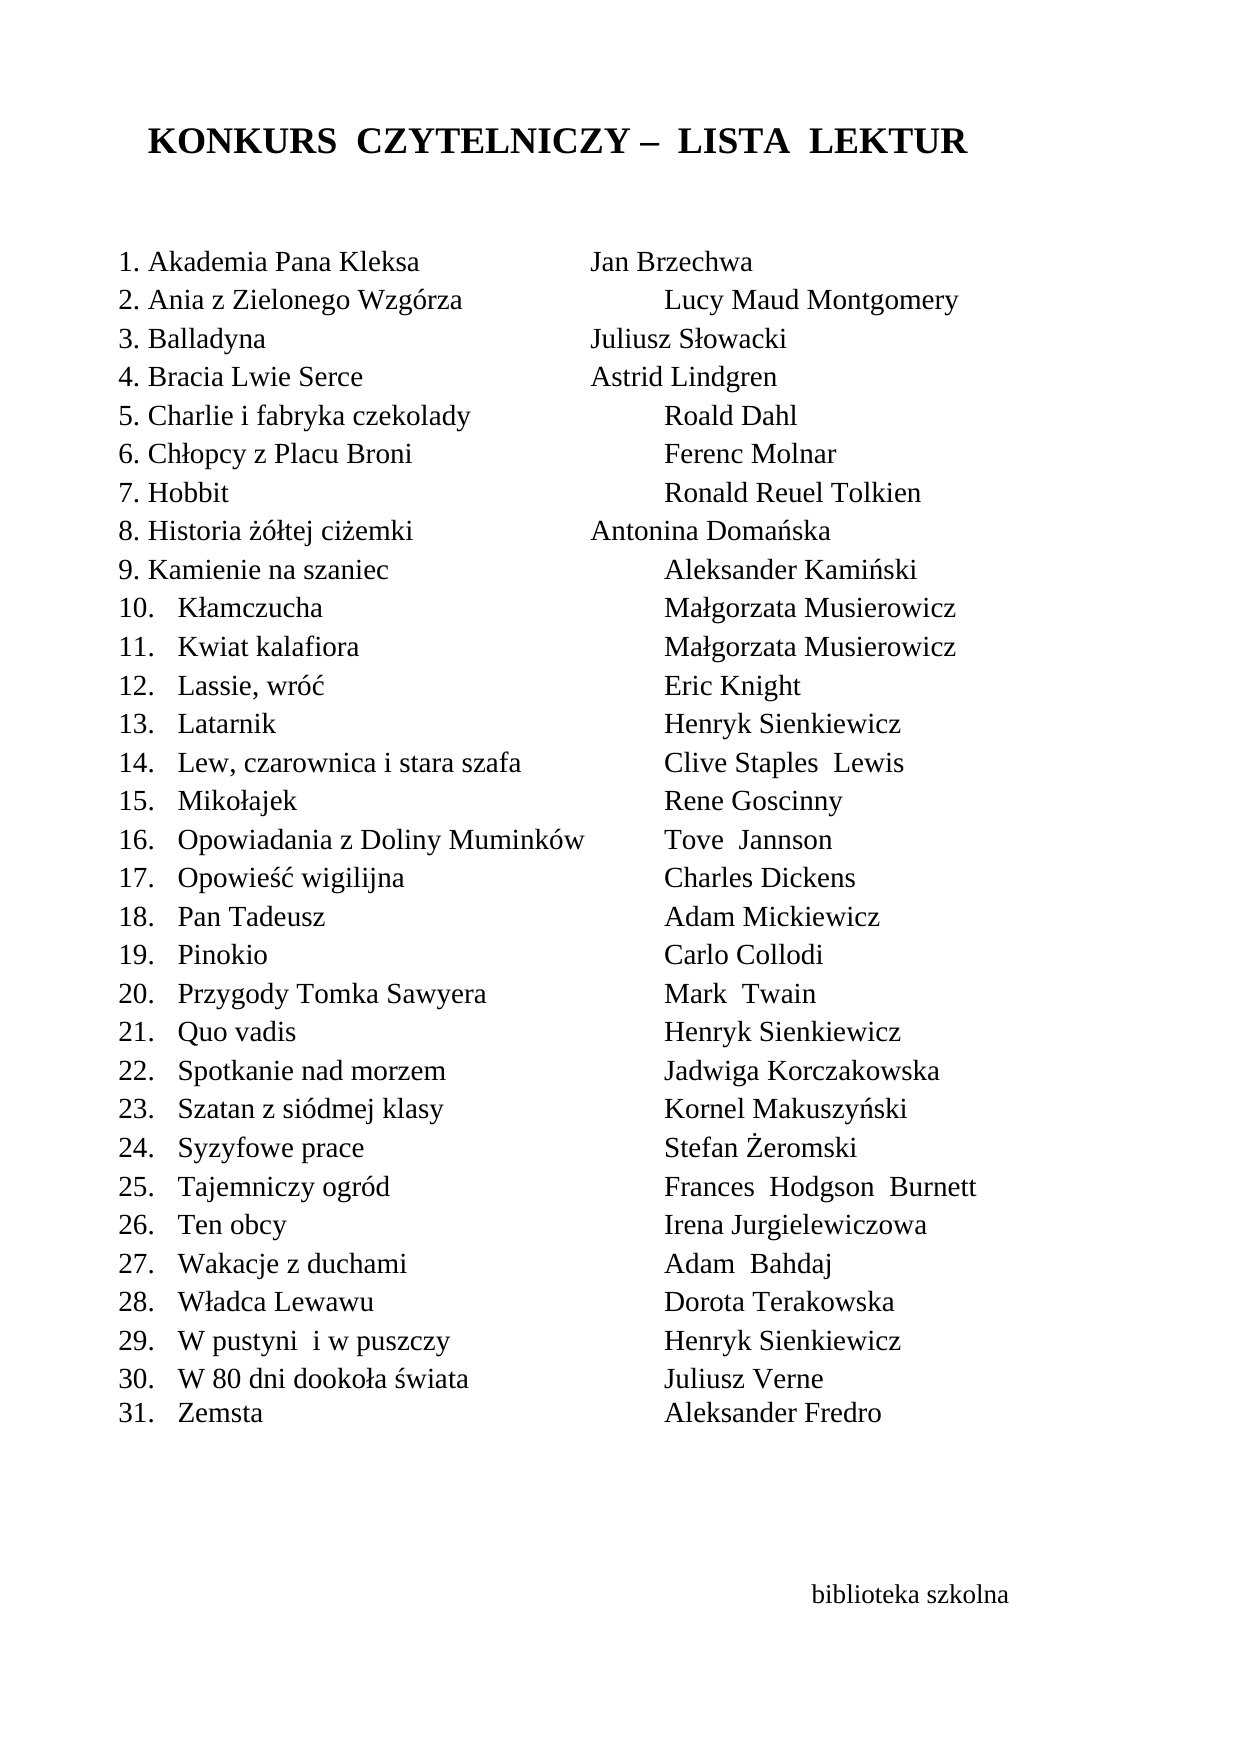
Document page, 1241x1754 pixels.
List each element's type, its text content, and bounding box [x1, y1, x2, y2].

list Charlie i fabryka czekolady Roald Dahl [118, 398, 1093, 431]
text biblioteka szkolna [782, 1578, 1093, 1609]
list Historia żółtej ciżemki Antonina Domańska [118, 513, 1093, 547]
list Przygody Tomka Sawyera Mark Twain [118, 976, 1093, 1009]
list Ten obcy Irena Jurgielewiczowa [118, 1207, 1093, 1241]
list Hobbit Ronald Reuel Tolkien [118, 475, 1093, 508]
list Pan Tadeusz Adam Mickiewicz [118, 899, 1093, 932]
list Lew, czarownica i stara szafa Clive Staples Lewis [118, 745, 1093, 778]
list Opowiadania z Doliny Muminków Tove Jannson [118, 822, 1093, 855]
list Quo vadis Henryk Sienkiewicz [118, 1014, 1093, 1048]
list Bracia Lwie Serce Astrid Lindgren [118, 359, 1093, 393]
list Syzyfowe prace Stefan Żeromski [118, 1130, 1093, 1164]
list Spotkanie nad morzem Jadwiga Korczakowska [118, 1053, 1093, 1087]
list Pinokio Carlo Collodi [118, 937, 1093, 971]
list Szatan z siódmej klasy Kornel Makuszyński [118, 1092, 1093, 1125]
list W 80 dni dookoła świata Juliusz Verne [118, 1361, 1093, 1395]
list Lassie, wróć Eric Knight [118, 668, 1093, 701]
list Chłopcy z Placu Broni Ferenc Molnar [118, 436, 1093, 470]
list Tajemniczy ogród Frances Hodgson Burnett [118, 1169, 1093, 1202]
text KONKURS CZYTELNICZY – LISTA LEKTUR [148, 118, 1093, 161]
list W pustyni i w puszczy Henryk Sienkiewicz [118, 1323, 1093, 1356]
list Ania z Zielonego Wzgórza Lucy Maud Montgomery [118, 282, 1093, 316]
list Latarnik Henryk Sienkiewicz [118, 706, 1093, 740]
list Balladyna Juliusz Słowacki [118, 321, 1093, 354]
list Wakacje z duchami Adam Bahdaj [118, 1246, 1093, 1279]
list Kłamczucha Małgorzata Musierowicz [118, 591, 1093, 624]
list Władca Lewawu Dorota Terakowska [118, 1284, 1093, 1318]
list Kamienie na szaniec Aleksander Kamiński [118, 552, 1093, 586]
list Mikołajek Rene Goscinny [118, 783, 1093, 817]
list Zemsta Aleksander Fredro [118, 1395, 1093, 1428]
list Opowieść wigilijna Charles Dickens [118, 860, 1093, 894]
list Kwiat kalafiora Małgorzata Musierowicz [118, 629, 1093, 663]
list Akademia Pana Kleksa Jan Brzechwa [118, 244, 1093, 277]
